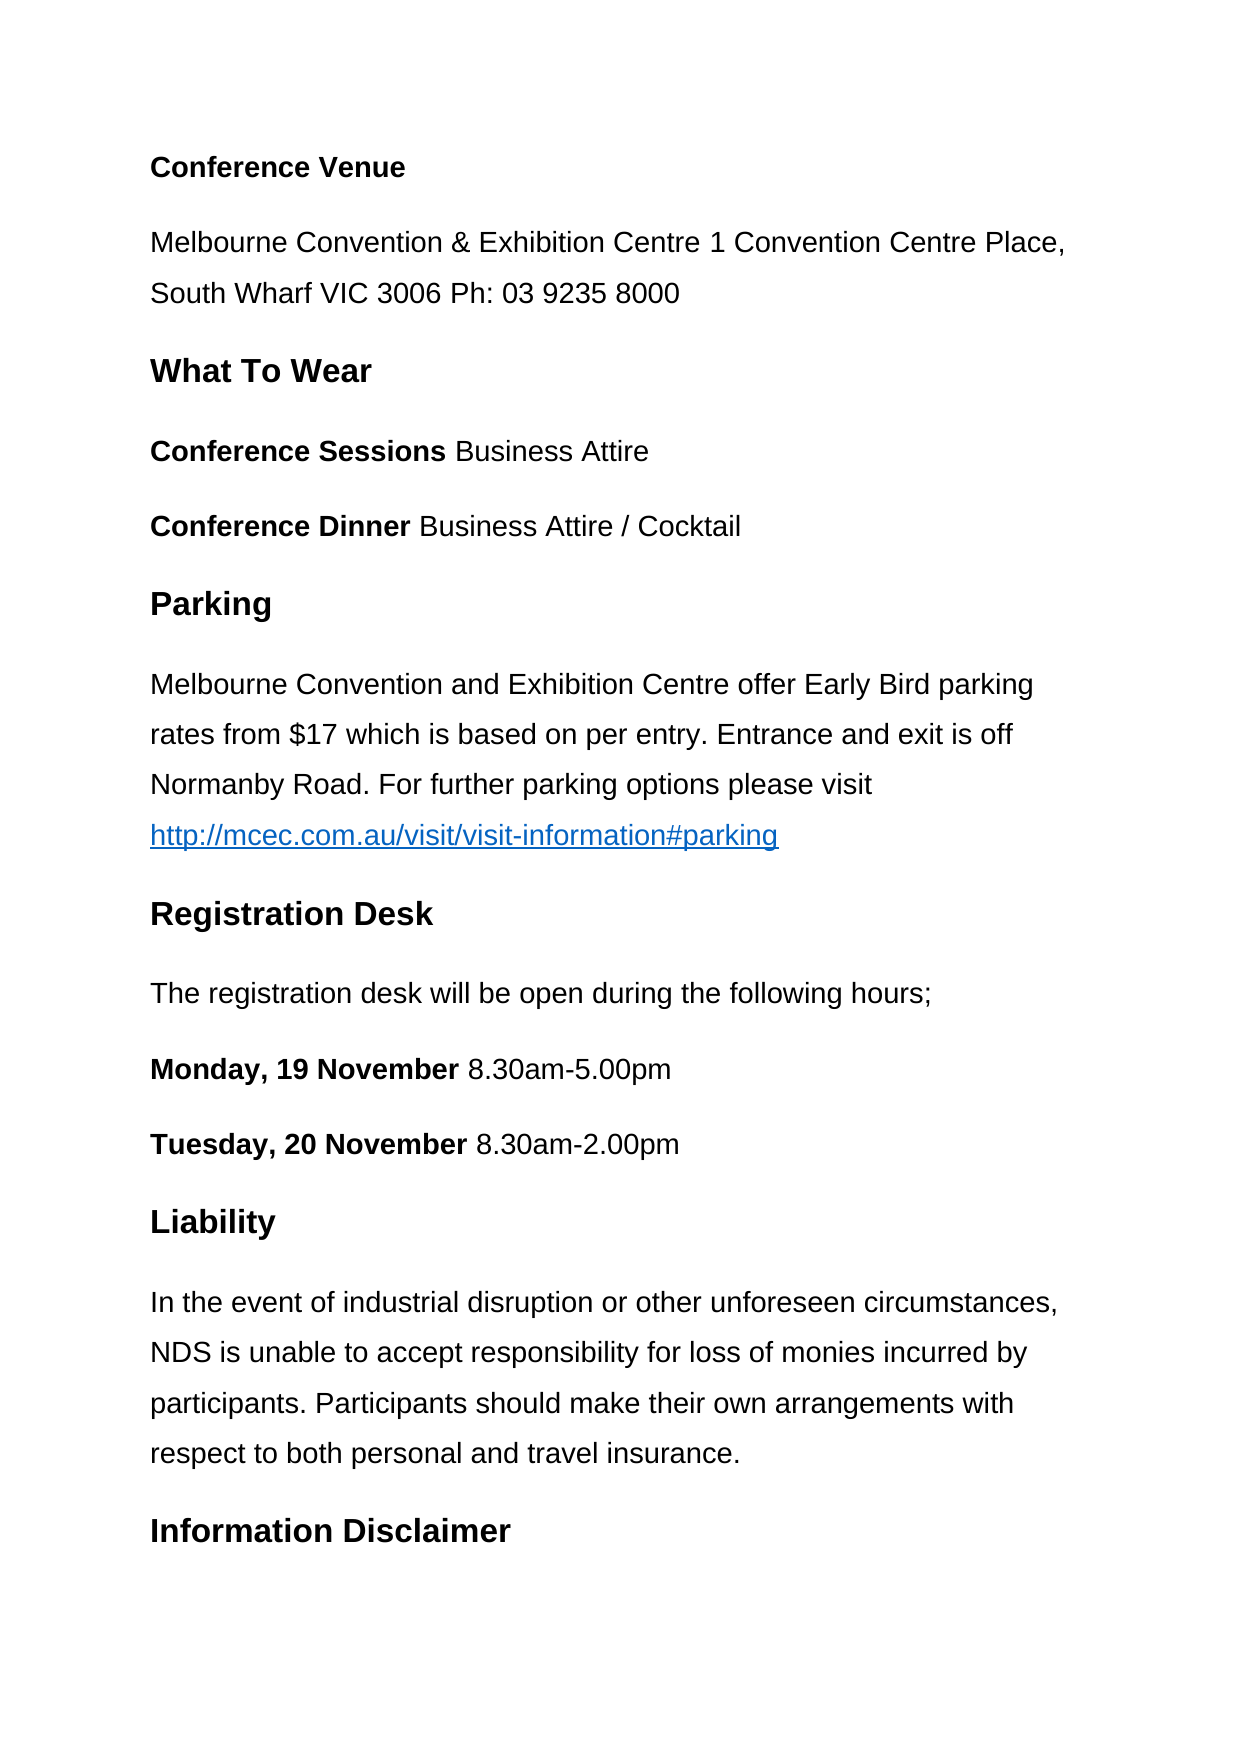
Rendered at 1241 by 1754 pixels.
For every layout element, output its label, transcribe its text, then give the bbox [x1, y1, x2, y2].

text Tuesday, 20 November 8.30am-2.00pm [150, 1127, 1090, 1161]
text Monday, 19 November 8.30am-5.00pm [150, 1052, 1090, 1085]
text The registration desk will be open during the following hours; [150, 977, 1090, 1010]
text Melbourne Convention & Exhibition Centre 1 Convention Centre Place, South Wharf VIC 3006 Ph: 03 9235 8000 [150, 225, 1090, 309]
text Liability [150, 1202, 1090, 1241]
text Registration Desk [150, 894, 1090, 932]
text What To Wear [150, 351, 1090, 389]
text Melbourne Convention and Exhibition Centre offer Early Bird parking rates from $17 which is based on per entry. Entrance and exit is off Normanby Road. For further parking options please visit http://mcec.com.au/visit/visit-information#parking [150, 667, 1090, 852]
text In the event of industrial disruption or other unforeseen circumstances, NDS is unable to accept responsibility for loss of monies incurred by participants. Participants should make their own arrangements with respect to both personal and travel insurance. [150, 1285, 1090, 1469]
text Conference Sessions Business Attire [150, 433, 1090, 467]
text Conference Dinner Business Attire / Cocktail [150, 509, 1090, 542]
text Information Disclaimer [150, 1511, 1090, 1550]
text Parking [150, 584, 1090, 623]
text Conference Venue [150, 150, 1090, 183]
